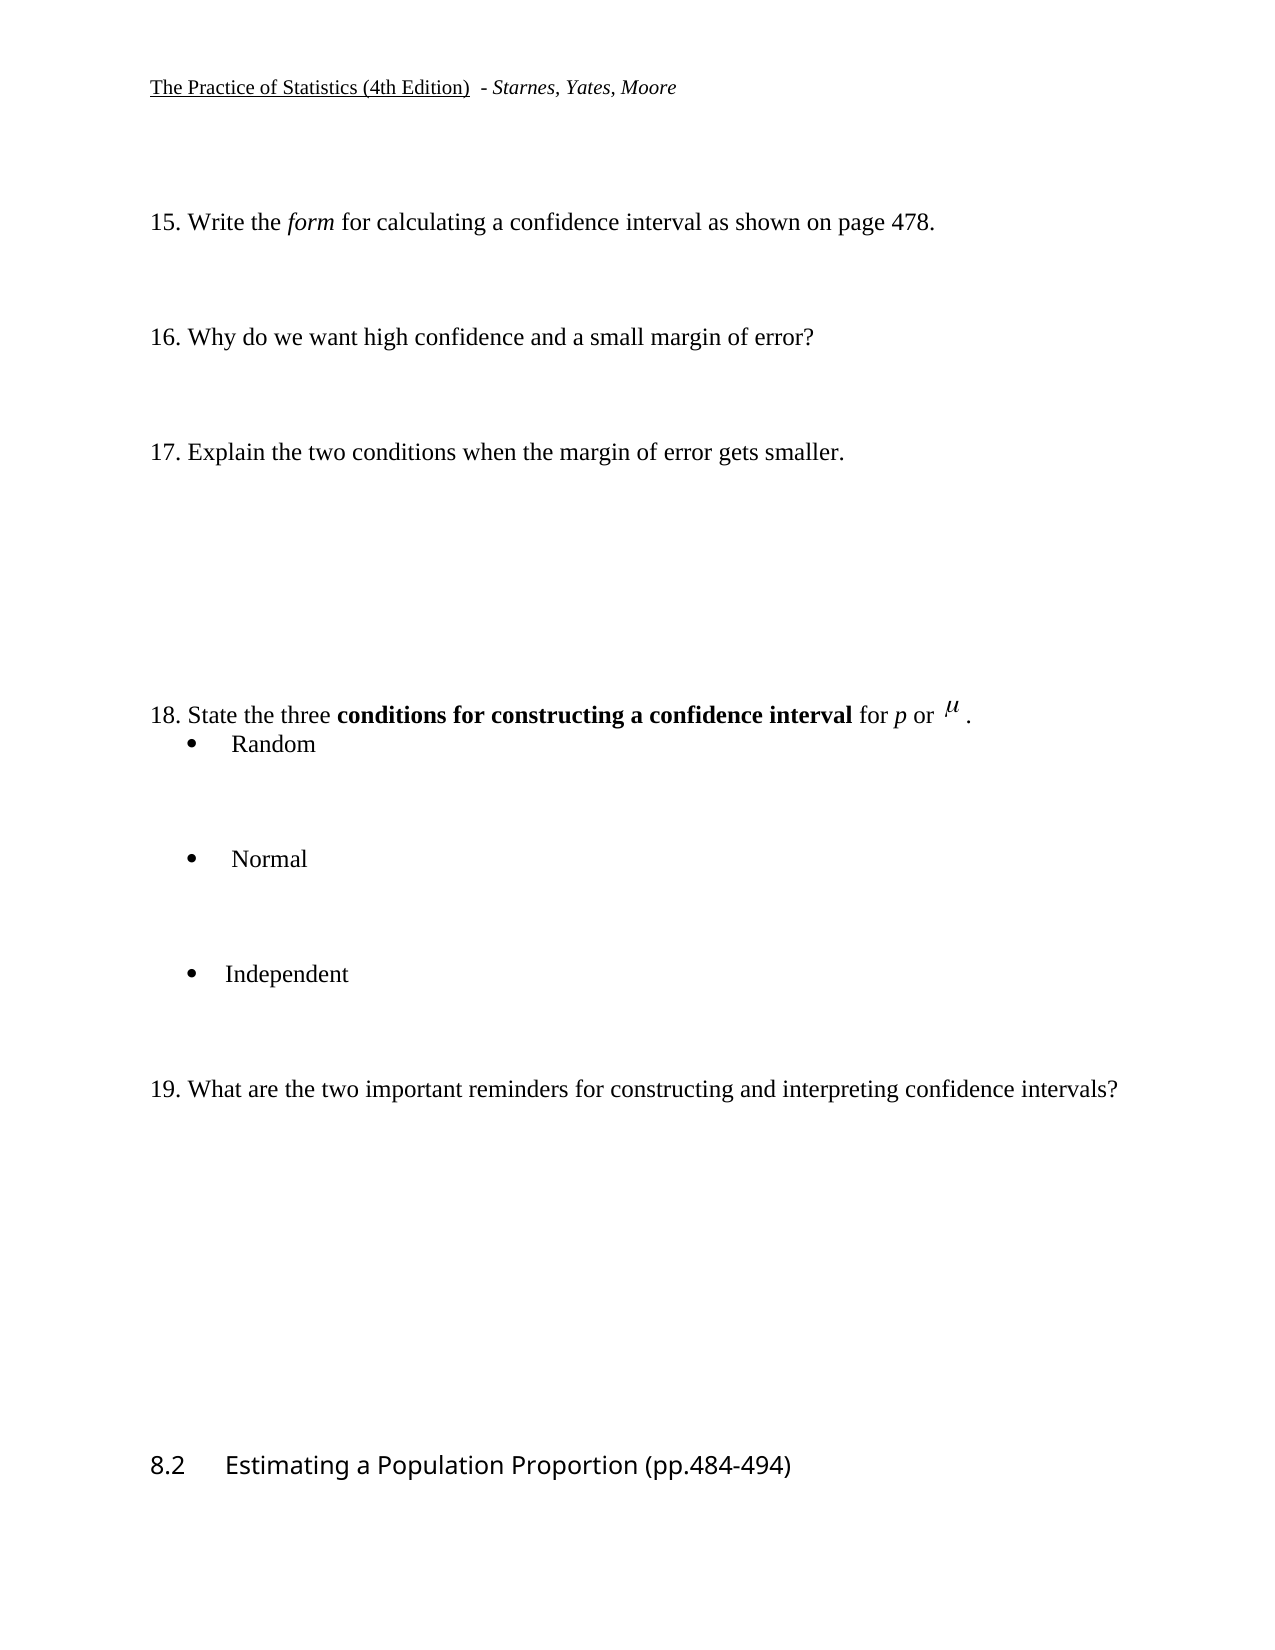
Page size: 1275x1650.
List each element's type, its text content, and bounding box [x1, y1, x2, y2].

list Independent [187, 959, 1125, 988]
list Normal [187, 844, 1125, 873]
list Why do we want high confidence and a small margin of error? [150, 322, 1125, 351]
text 8.2 Estimating a Population Proportion (pp.484-494) [150, 1448, 1125, 1482]
list State the three conditions for constructing a confidence interval for p or . [150, 696, 1125, 729]
list Random [187, 729, 1125, 758]
list Explain the two conditions when the margin of error gets smaller. [150, 437, 1125, 466]
list Write the form for calculating a confidence interval as shown on page 478. [150, 207, 1125, 236]
text 19. What are the two important reminders for constructing and interpreting confidence intervals? [150, 1074, 1125, 1103]
